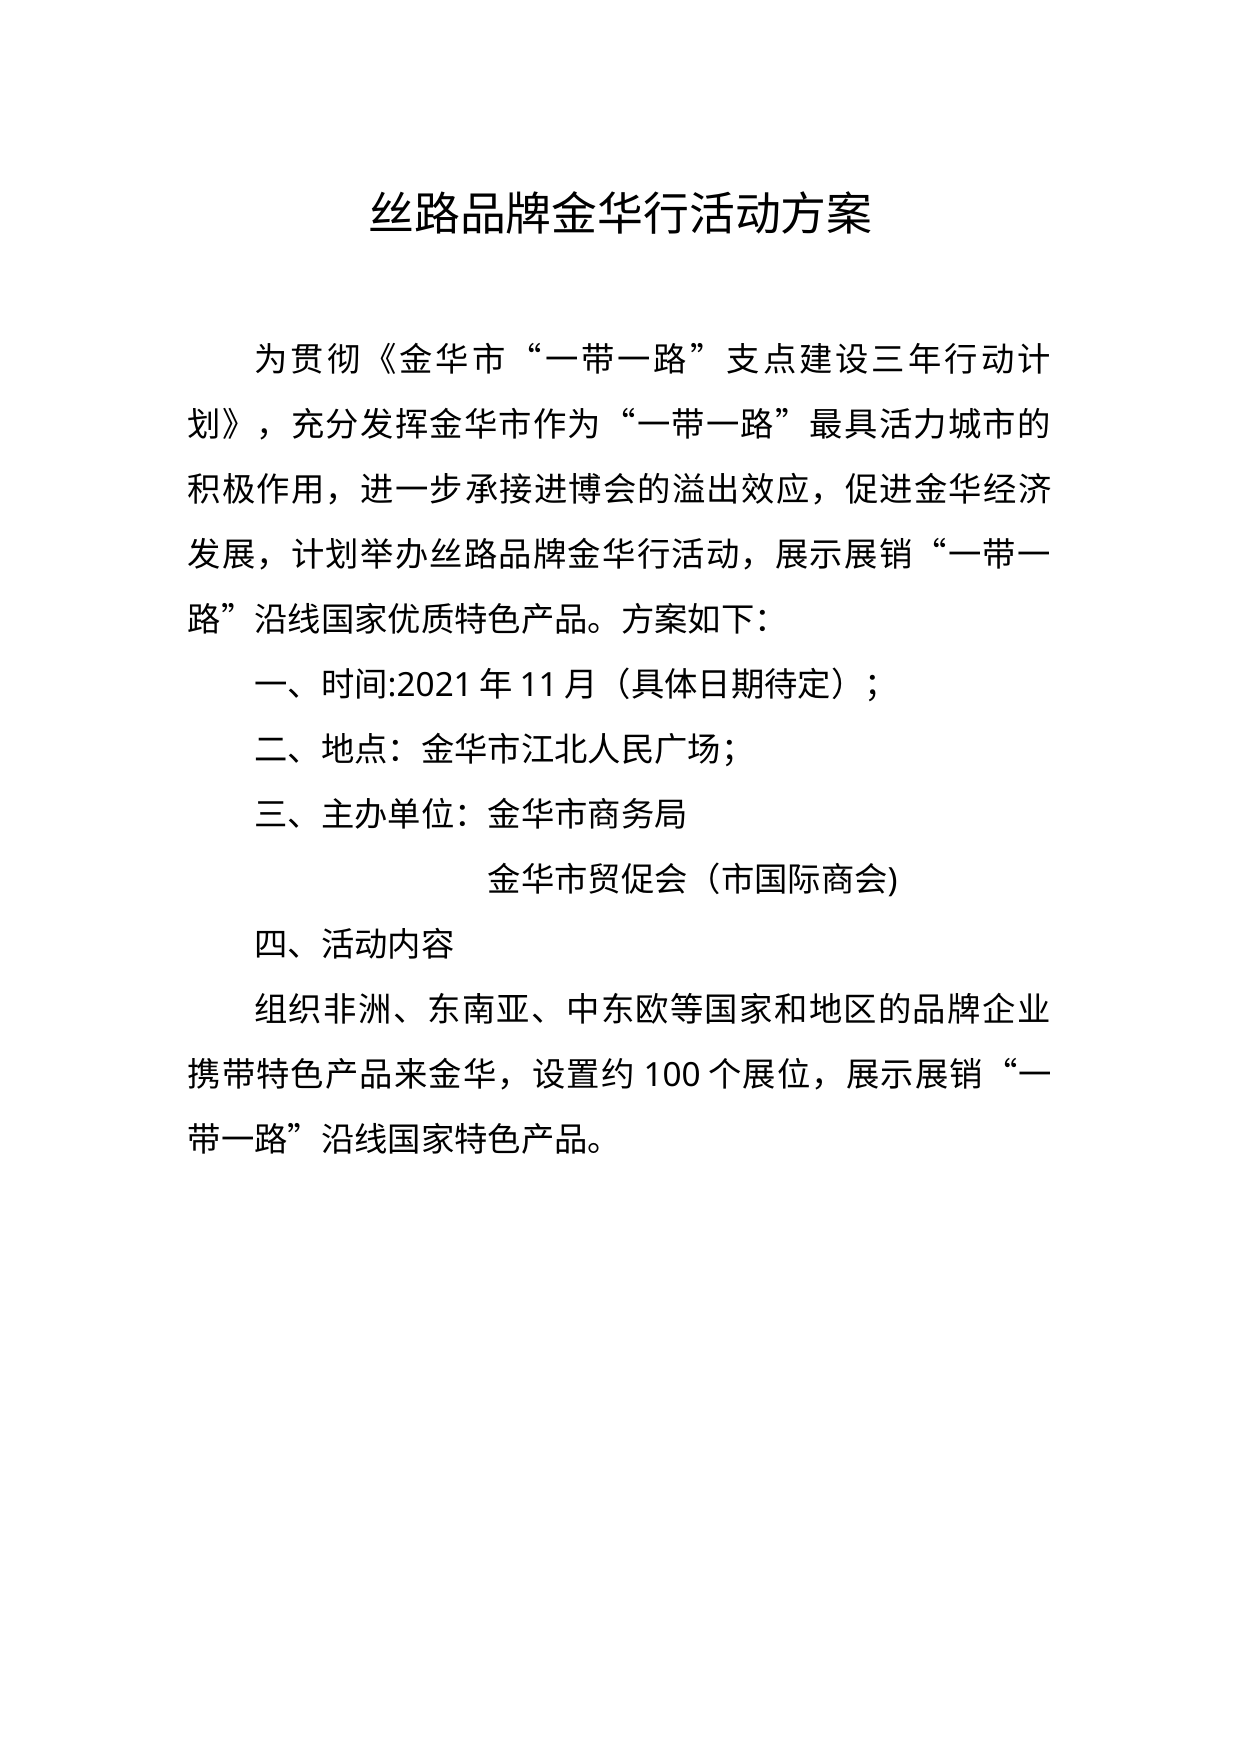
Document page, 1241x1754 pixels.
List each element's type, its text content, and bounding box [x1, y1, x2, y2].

text 为贯彻《金华市“一带一路”支点建设三年行动计划》，充分发挥金华市作为“一带一路”最具活力城市的积极作用，进一步承接进博会的溢出效应，促进金华经济发展，计划举办丝路品牌金华行活动，展示展销“一带一路”沿线国家优质特色产品。方案如下： [187, 324, 1053, 649]
text 一、时间:2021年11月（具体日期待定）； [187, 649, 1053, 714]
text 四、活动内容 [187, 909, 1053, 974]
text 金华市贸促会（市国际商会) [187, 844, 1053, 909]
text 组织非洲、东南亚、中东欧等国家和地区的品牌企业携带特色产品来金华，设置约100个展位，展示展销“一带一路”沿线国家特色产品。 [187, 974, 1053, 1169]
text 二、地点：金华市江北人民广场； [187, 714, 1053, 779]
text 丝路品牌金华行活动方案 [187, 162, 1053, 259]
text 三、主办单位：金华市商务局 [187, 779, 1053, 844]
